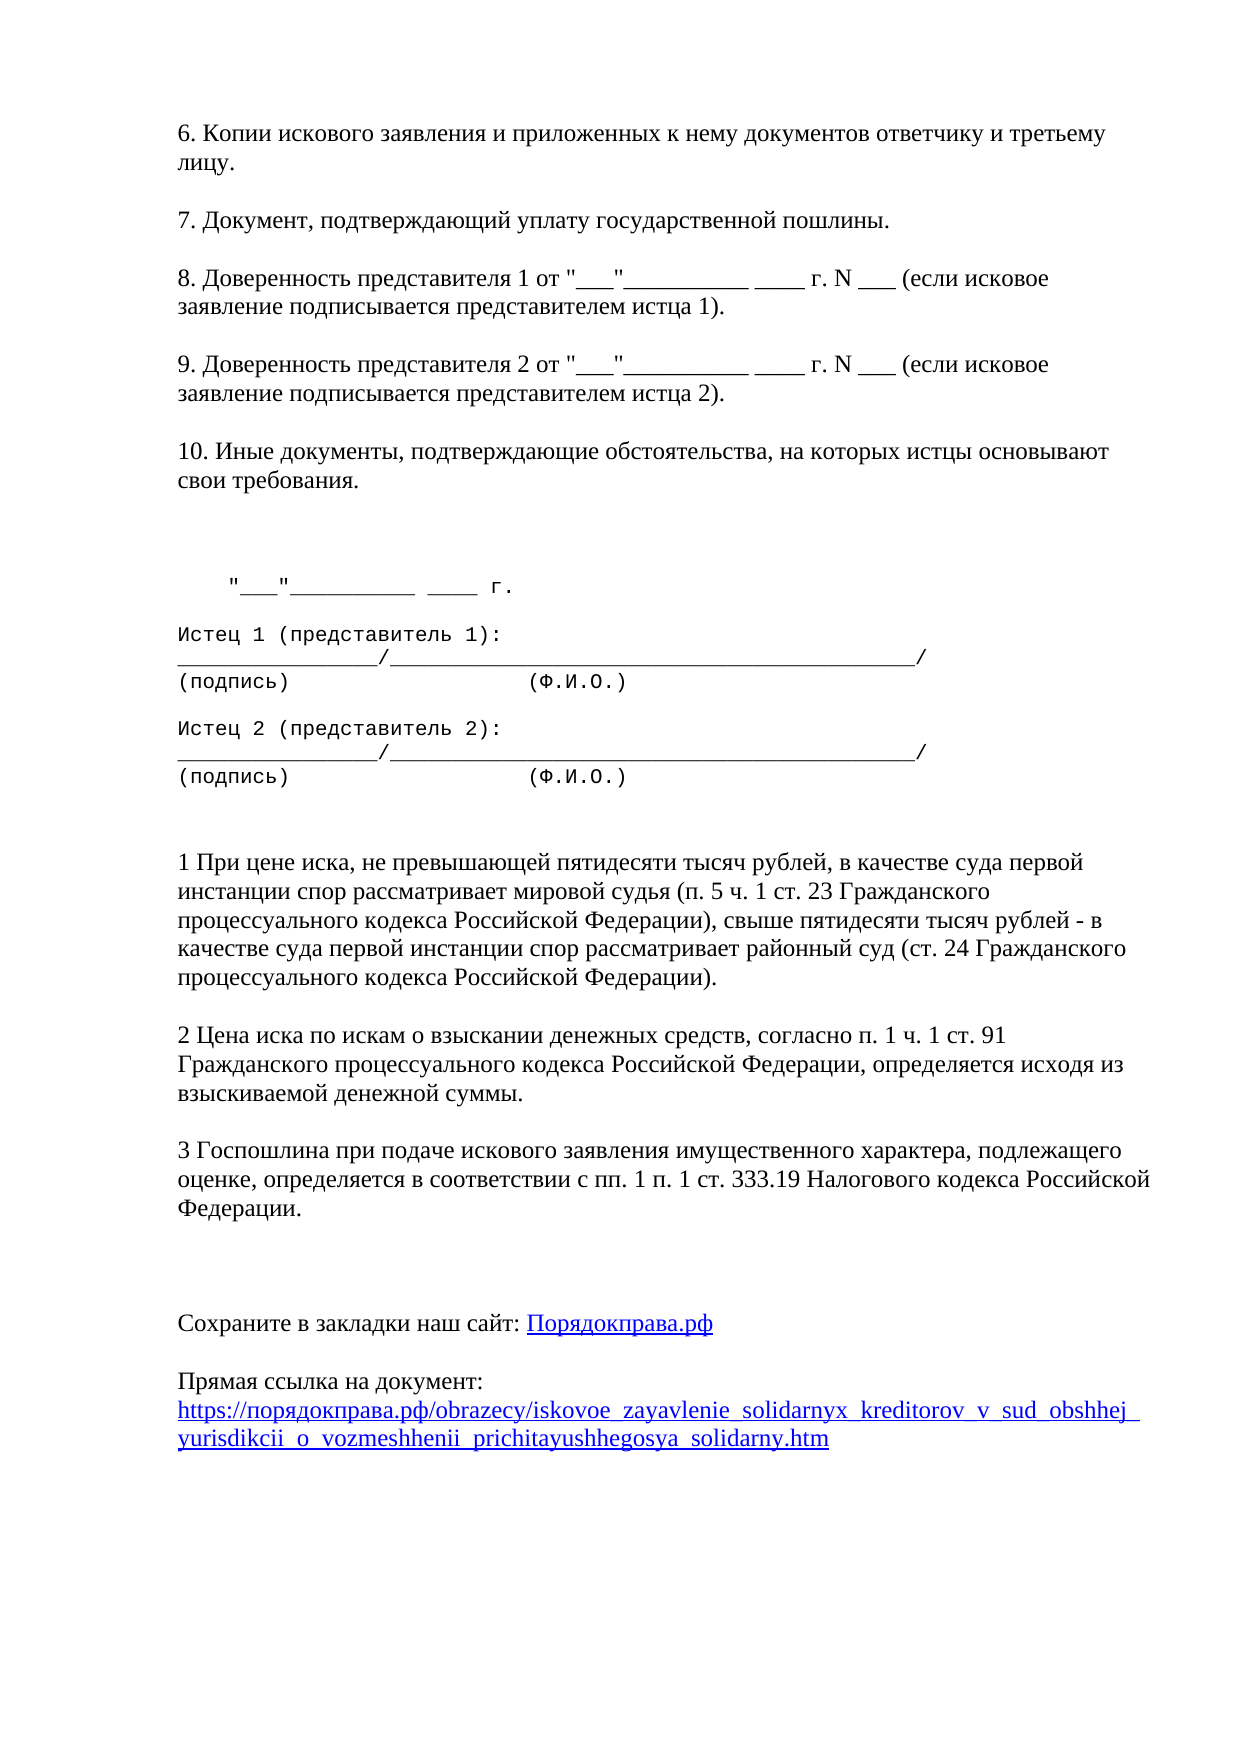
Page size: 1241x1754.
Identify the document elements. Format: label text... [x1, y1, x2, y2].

text 1 При цене иска, не превышающей пятидесяти тысяч рублей, в качестве суда первой инстанции спор рассматривает мировой судья (п. 5 ч. 1 ст. 23 Гражданского процессуального кодекса Российской Федерации), свыше пятидесяти тысяч рублей - в качестве суда первой инстанции спор рассматривает районный суд (ст. 24 Гражданского процессуального кодекса Российской Федерации). [177, 847, 1152, 991]
text 9. Доверенность представителя 2 от "___"__________ ____ г. N ___ (если исковое заявление подписывается представителем истца 2). [177, 349, 1152, 407]
text 10. Иные документы, подтверждающие обстоятельства, на которых истцы основывают свои требования. [177, 436, 1152, 493]
text Истец 1 (представитель 1): [177, 624, 1152, 647]
text Истец 2 (представитель 2): [177, 718, 1152, 742]
text (подпись) (Ф.И.О.) [177, 766, 1152, 789]
text 8. Доверенность представителя 1 от "___"__________ ____ г. N ___ (если исковое заявление подписывается представителем истца 1). [177, 263, 1152, 320]
text "___"__________ ____ г. [177, 576, 1152, 600]
text (подпись) (Ф.И.О.) [177, 671, 1152, 695]
text 2 Цена иска по искам о взыскании денежных средств, согласно п. 1 ч. 1 ст. 91 Гражданского процессуального кодекса Российской Федерации, определяется исходя из взыскиваемой денежной суммы. [177, 1020, 1152, 1106]
text ________________/__________________________________________/ [177, 647, 1152, 671]
text Сохраните в закладки наш сайт: Порядокправа.рф Прямая ссылка на документ: https://порядокправа.рф/obrazecy/iskovoe_zayavlenie_solidarnyx_kreditorov_v_sud_obshhej_yurisdikcii_o_vozmeshhenii_prichitayushhegosya_solidarny.htm [177, 1251, 1152, 1452]
text ________________/__________________________________________/ [177, 742, 1152, 766]
text 7. Документ, подтверждающий уплату государственной пошлины. [177, 205, 1152, 233]
text 3 Госпошлина при подаче искового заявления имущественного характера, подлежащего оценке, определяется в соответствии с пп. 1 п. 1 ст. 333.19 Налогового кодекса Российской Федерации. [177, 1136, 1152, 1222]
text 6. Копии искового заявления и приложенных к нему документов ответчику и третьему лицу. [177, 118, 1152, 176]
